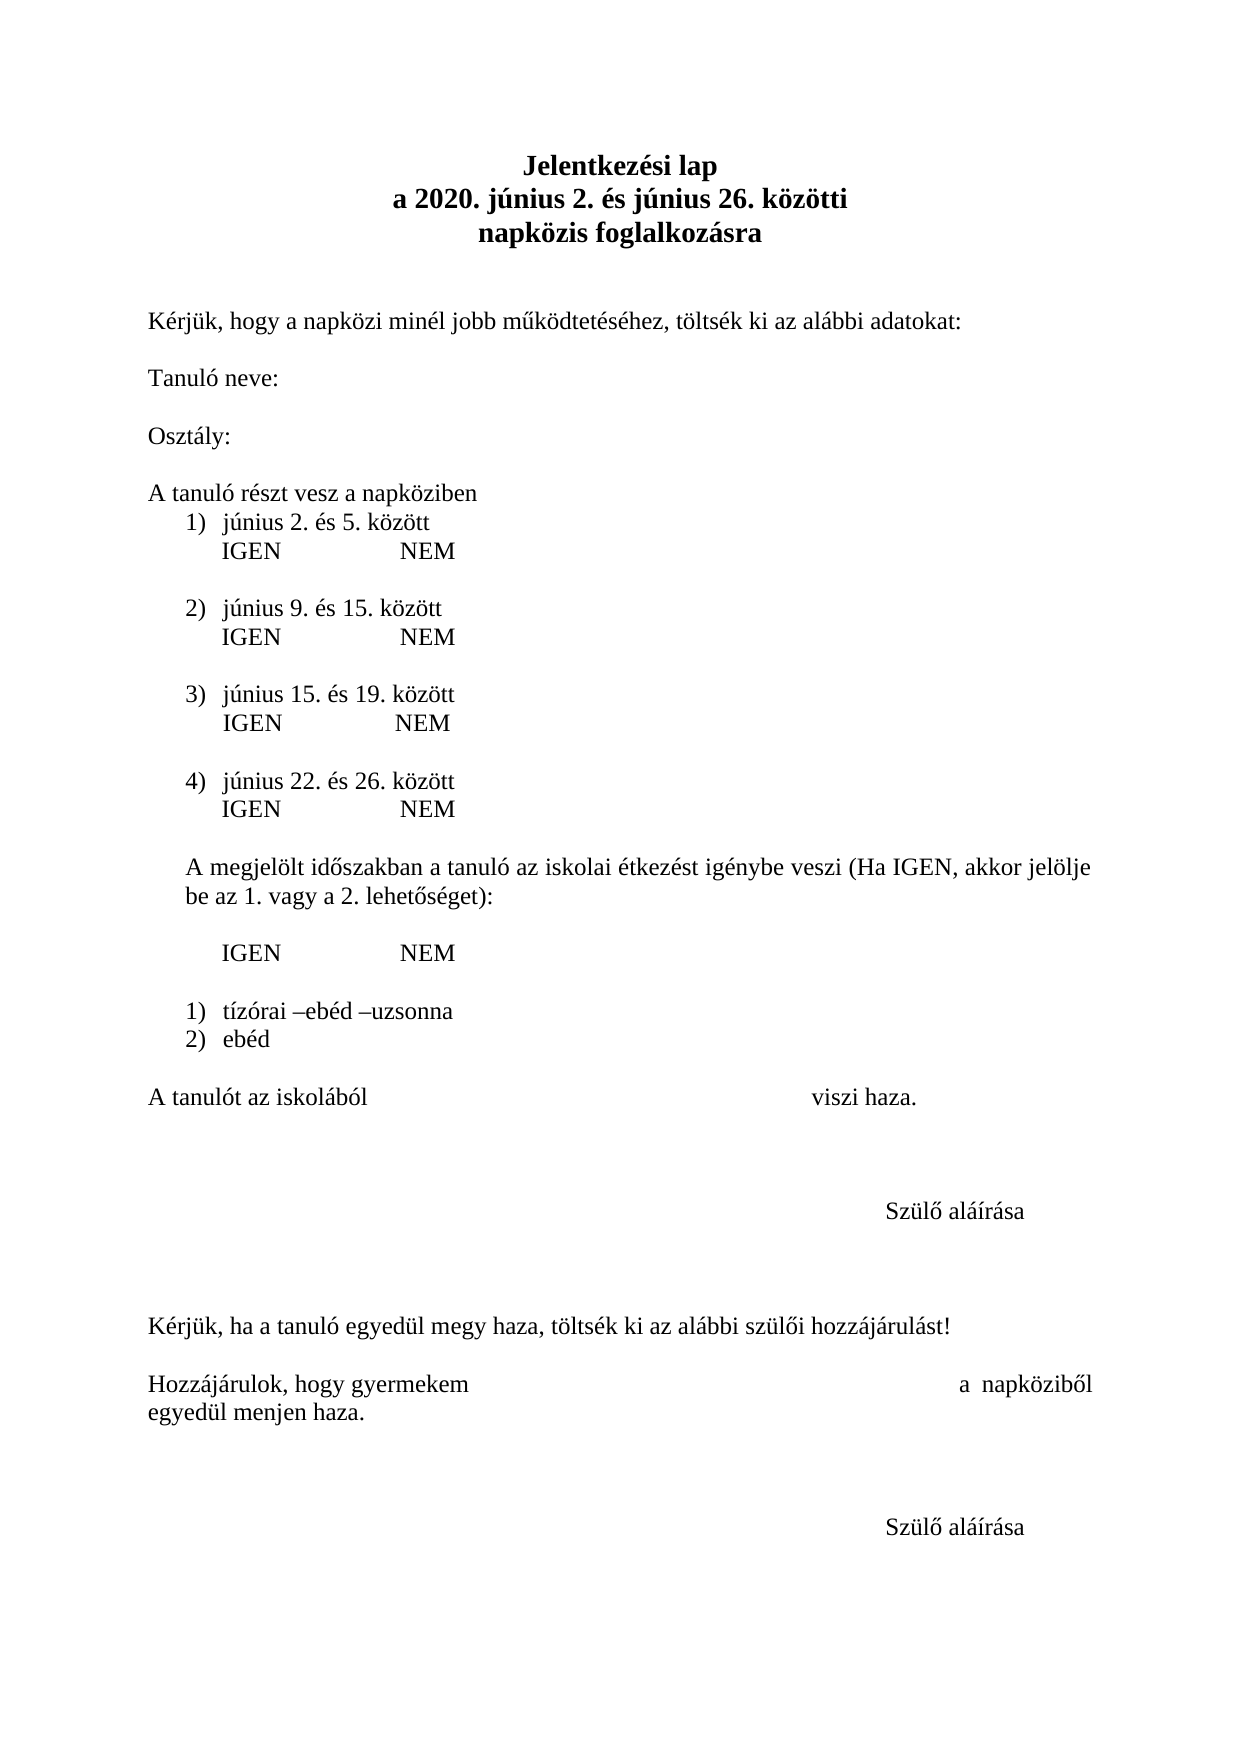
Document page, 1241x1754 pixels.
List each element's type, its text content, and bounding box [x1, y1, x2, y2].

list június 9. és 15. között [185, 593, 1093, 622]
text Kérjük, ha a tanuló egyedül megy haza, töltsék ki az alábbi szülői hozzájárulást! [148, 1311, 1093, 1340]
list június 2. és 5. között [185, 507, 1093, 536]
text A megjelölt időszakban a tanuló az iskolai étkezést igénybe veszi (Ha IGEN, akkor jelölje be az 1. vagy a 2. lehetőséget): [185, 852, 1093, 909]
text napközis foglalkozásra [148, 215, 1093, 248]
text Szülő aláírása [811, 1512, 1093, 1541]
text a 2020. június 2. és június 26. közötti [148, 181, 1093, 215]
list június 22. és 26. között [185, 766, 1093, 794]
text Osztály: [148, 421, 1093, 449]
text Kérjük, hogy a napközi minél jobb működtetéséhez, töltsék ki az alábbi adatokat: [148, 306, 1093, 334]
list ebéd [185, 1024, 1093, 1053]
text A tanuló részt vesz a napköziben [148, 478, 1093, 507]
text Jelentkezési lap [148, 148, 1093, 181]
list június 15. és 19. között [185, 679, 1093, 708]
text IGEN NEM [185, 536, 1093, 564]
text IGEN NEM [148, 622, 1093, 651]
text A tanulót az iskolából viszi haza. [148, 1082, 1093, 1111]
list IGEN NEM [223, 708, 1093, 737]
text Tanuló neve: [148, 363, 1093, 392]
text IGEN NEM [185, 938, 1093, 967]
text Hozzájárulok, hogy gyermekem a napköziből egyedül menjen haza. [148, 1369, 1093, 1426]
list tízórai –ebéd –uzsonna [185, 996, 1093, 1024]
text Szülő aláírása [811, 1196, 1093, 1225]
text IGEN NEM [185, 794, 1093, 823]
